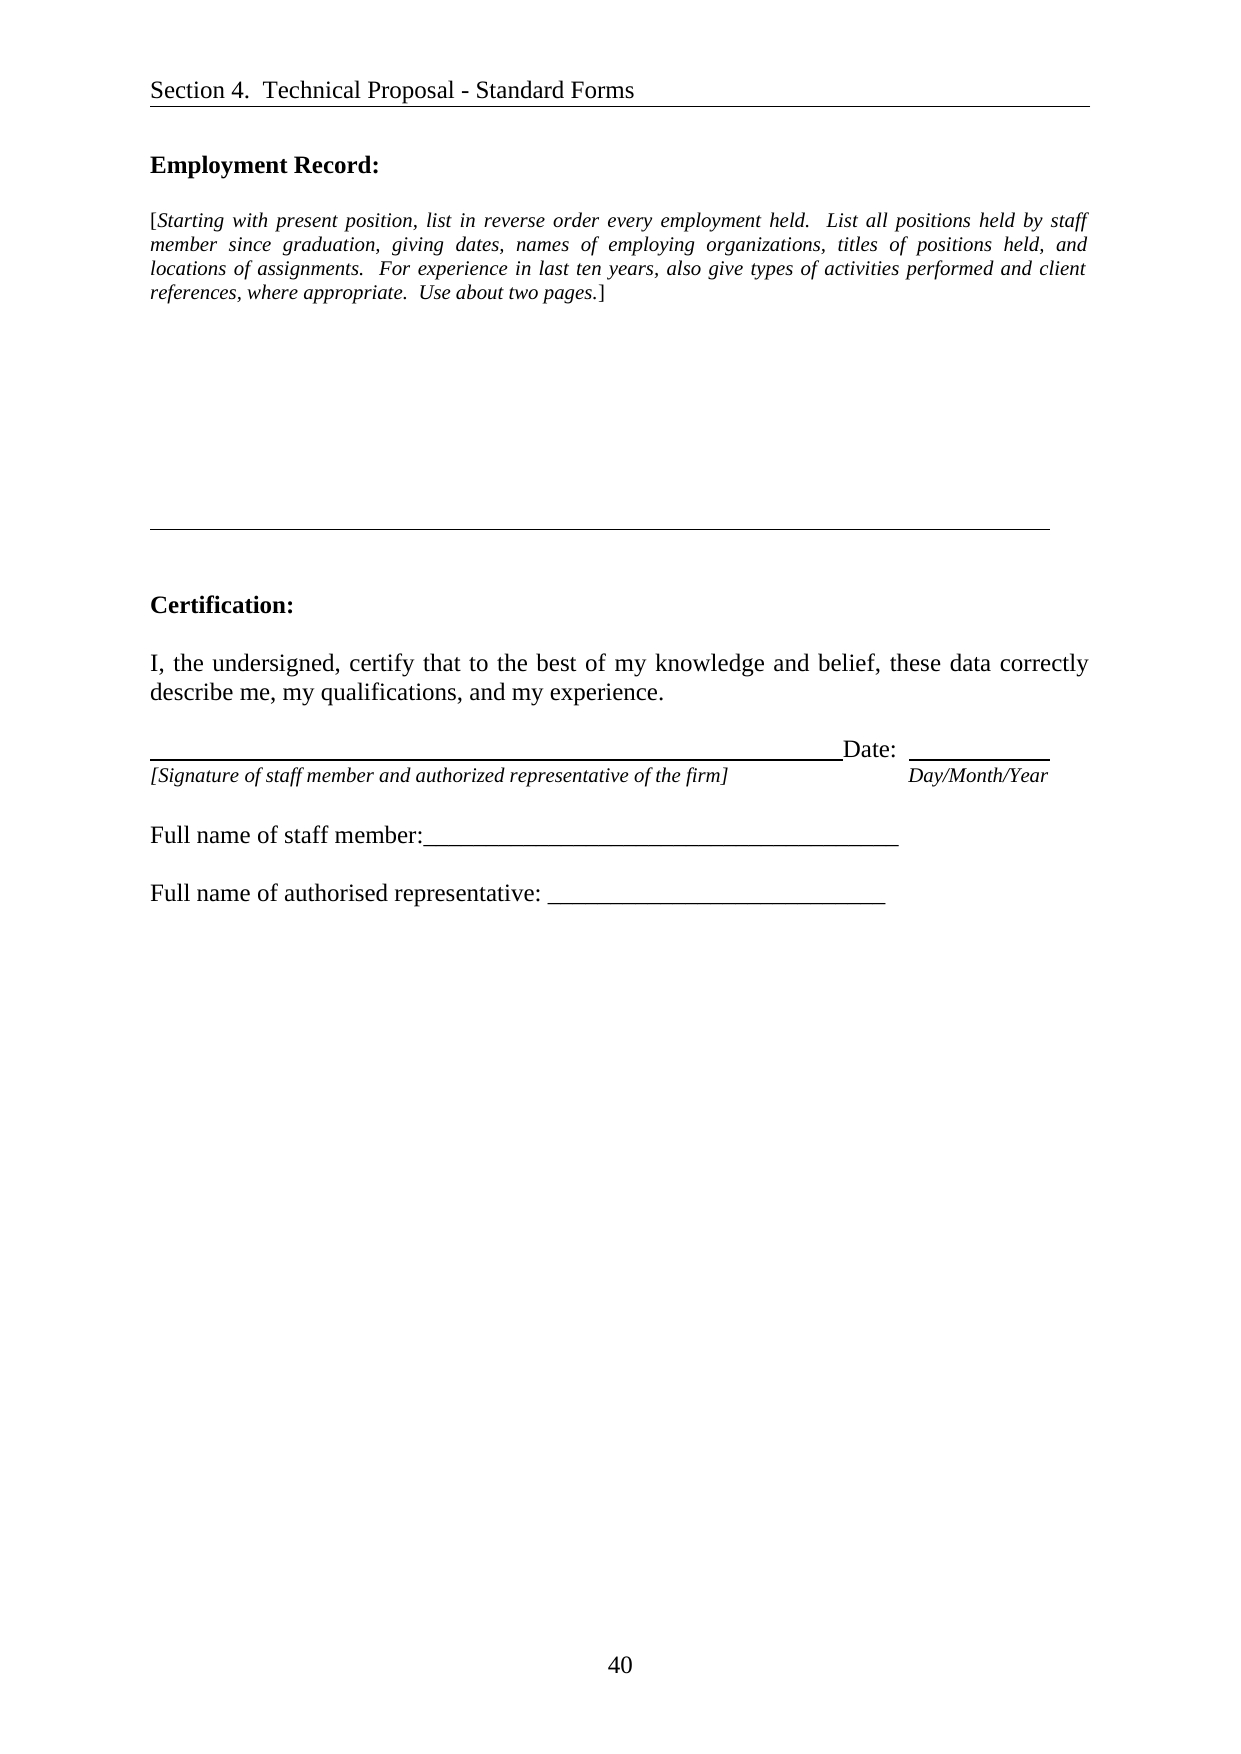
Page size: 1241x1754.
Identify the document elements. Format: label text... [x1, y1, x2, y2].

text I, the undersigned, certify that to the best of my knowledge and belief, these data correctly describe me, my qualifications, and my experience. [150, 648, 1090, 706]
text Certification: [150, 591, 1090, 619]
text Employment Record: [150, 150, 1090, 179]
text Full name of authorised representative: ___________________________ [150, 878, 1090, 907]
text [Signature of staff member and authorized representative of the firm] Day/Month/Year [150, 763, 1090, 787]
text [Starting with present position, list in reverse order every employment held. List all positions held by staff member since graduation, giving dates, names of employing organizations, titles of positions held, and locations of assignments. For experience in last ten years, also give types of activities performed and client references, where appropriate. Use about two pages.] [150, 207, 1090, 304]
text Date: [150, 734, 1090, 763]
text Full name of staff member:______________________________________ [150, 821, 1090, 849]
